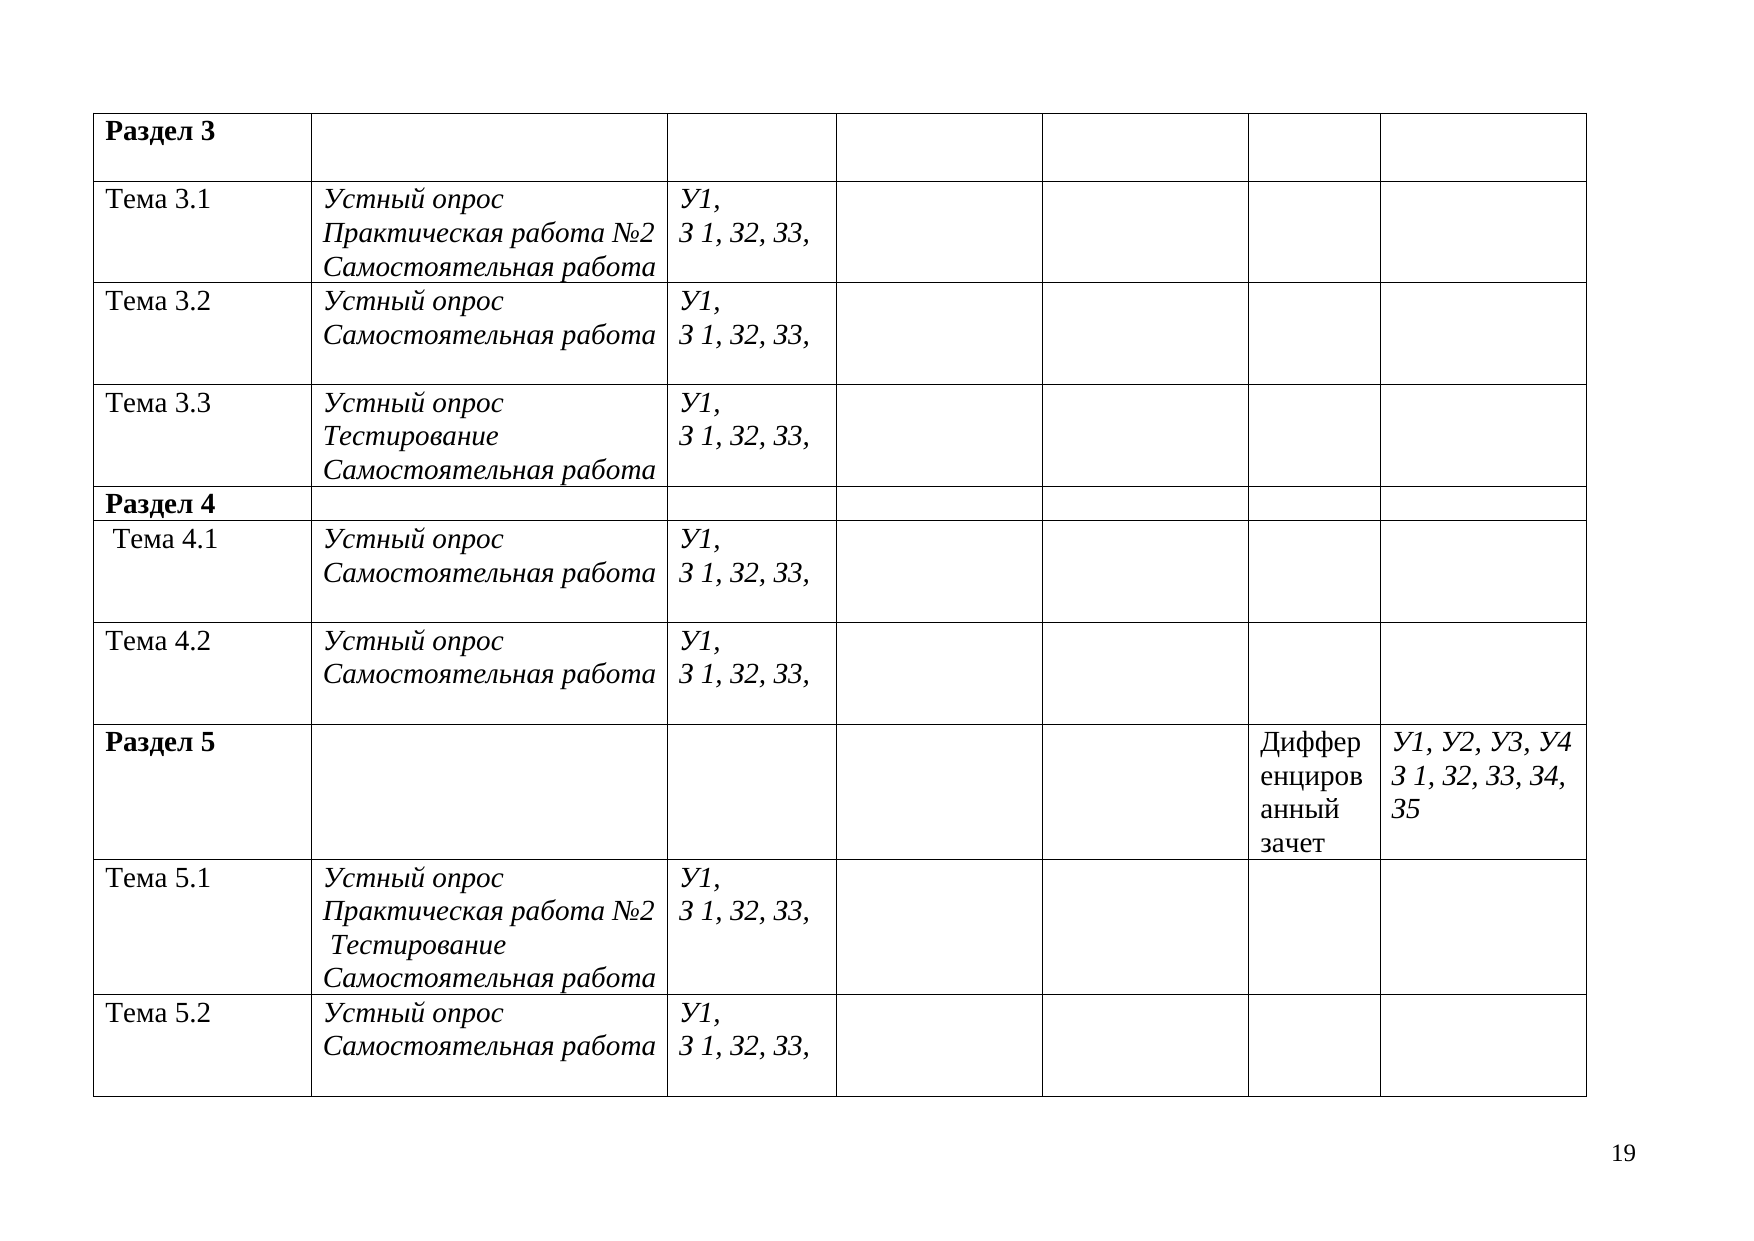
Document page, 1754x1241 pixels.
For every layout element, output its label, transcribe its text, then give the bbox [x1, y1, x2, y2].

table_cell [837, 860, 1042, 994]
table_cell [1381, 114, 1586, 181]
table_cell [837, 725, 1042, 859]
table_cell [1381, 623, 1586, 723]
table_cell [1381, 521, 1586, 622]
table_cell [837, 995, 1042, 1096]
table_cell Дифференцированный зачет [1249, 725, 1380, 859]
table_cell Тема 4.1 [94, 521, 311, 622]
table_cell Устный опрос Самостоятельная работа [312, 623, 667, 723]
table_cell [1043, 114, 1248, 181]
table_cell [1043, 182, 1248, 282]
table_cell [837, 385, 1042, 486]
table_cell [837, 487, 1042, 520]
table_cell [1043, 995, 1248, 1096]
table_cell У1, З 1, З2, З3, [668, 623, 836, 723]
table_cell [1249, 283, 1380, 384]
table_cell [1249, 385, 1380, 486]
table_cell Тема 4.2 [94, 623, 311, 723]
table_cell [1249, 487, 1380, 520]
table_cell Устный опрос Самостоятельная работа [312, 995, 667, 1096]
table_cell Раздел 3 [94, 114, 311, 181]
table_cell [1381, 487, 1586, 520]
table_cell У1, З 1, З2, З3, [668, 283, 836, 384]
table_cell Тема 3.3 [94, 385, 311, 486]
table_cell У1, З 1, З2, З3, [668, 182, 836, 282]
table_cell [1249, 995, 1380, 1096]
table_cell [1249, 114, 1380, 181]
table_cell Тема 5.1 [94, 860, 311, 994]
table_cell [1043, 521, 1248, 622]
table_cell У1, З 1, З2, З3, [668, 860, 836, 994]
table_cell [312, 114, 667, 181]
table_cell Устный опрос Практическая работа №2 Самостоятельная работа [312, 182, 667, 282]
table_cell [1381, 182, 1586, 282]
table_cell [1381, 995, 1586, 1096]
table_cell [1043, 385, 1248, 486]
table_cell [1381, 283, 1586, 384]
table_cell [1043, 860, 1248, 994]
table_cell У1, З 1, З2, З3, [668, 995, 836, 1096]
table_cell Тема 3.1 [94, 182, 311, 282]
table_cell [312, 487, 667, 520]
table_cell [1043, 487, 1248, 520]
table_cell Тема 3.2 [94, 283, 311, 384]
table_cell [837, 114, 1042, 181]
table_cell [1249, 860, 1380, 994]
table_cell Тема 5.2 [94, 995, 311, 1096]
table_cell [1249, 182, 1380, 282]
table_cell У1, У2, У3, У4 З 1, З2, З3, З4, З5 [1381, 725, 1586, 859]
table_cell [1381, 385, 1586, 486]
table_cell [837, 623, 1042, 723]
table_cell [668, 725, 836, 859]
table_cell У1, З 1, З2, З3, [668, 521, 836, 622]
table_cell [837, 283, 1042, 384]
table_cell [1043, 725, 1248, 859]
table_cell [837, 182, 1042, 282]
table_cell [1381, 860, 1586, 994]
table_cell Устный опрос Практическая работа №2 Тестирование Самостоятельная работа [312, 860, 667, 994]
table_cell Устный опрос Самостоятельная работа [312, 283, 667, 384]
table_cell [1249, 623, 1380, 723]
table_cell У1, З 1, З2, З3, [668, 385, 836, 486]
table_cell Устный опрос Тестирование Самостоятельная работа [312, 385, 667, 486]
table_cell Раздел 5 [94, 725, 311, 859]
table_cell [312, 725, 667, 859]
table_cell [668, 114, 836, 181]
table_cell Устный опрос Самостоятельная работа [312, 521, 667, 622]
table_cell [1249, 521, 1380, 622]
table_cell Раздел 4 [94, 487, 311, 520]
table_cell [1043, 283, 1248, 384]
table_cell [668, 487, 836, 520]
table_cell [837, 521, 1042, 622]
table_cell [1043, 623, 1248, 723]
